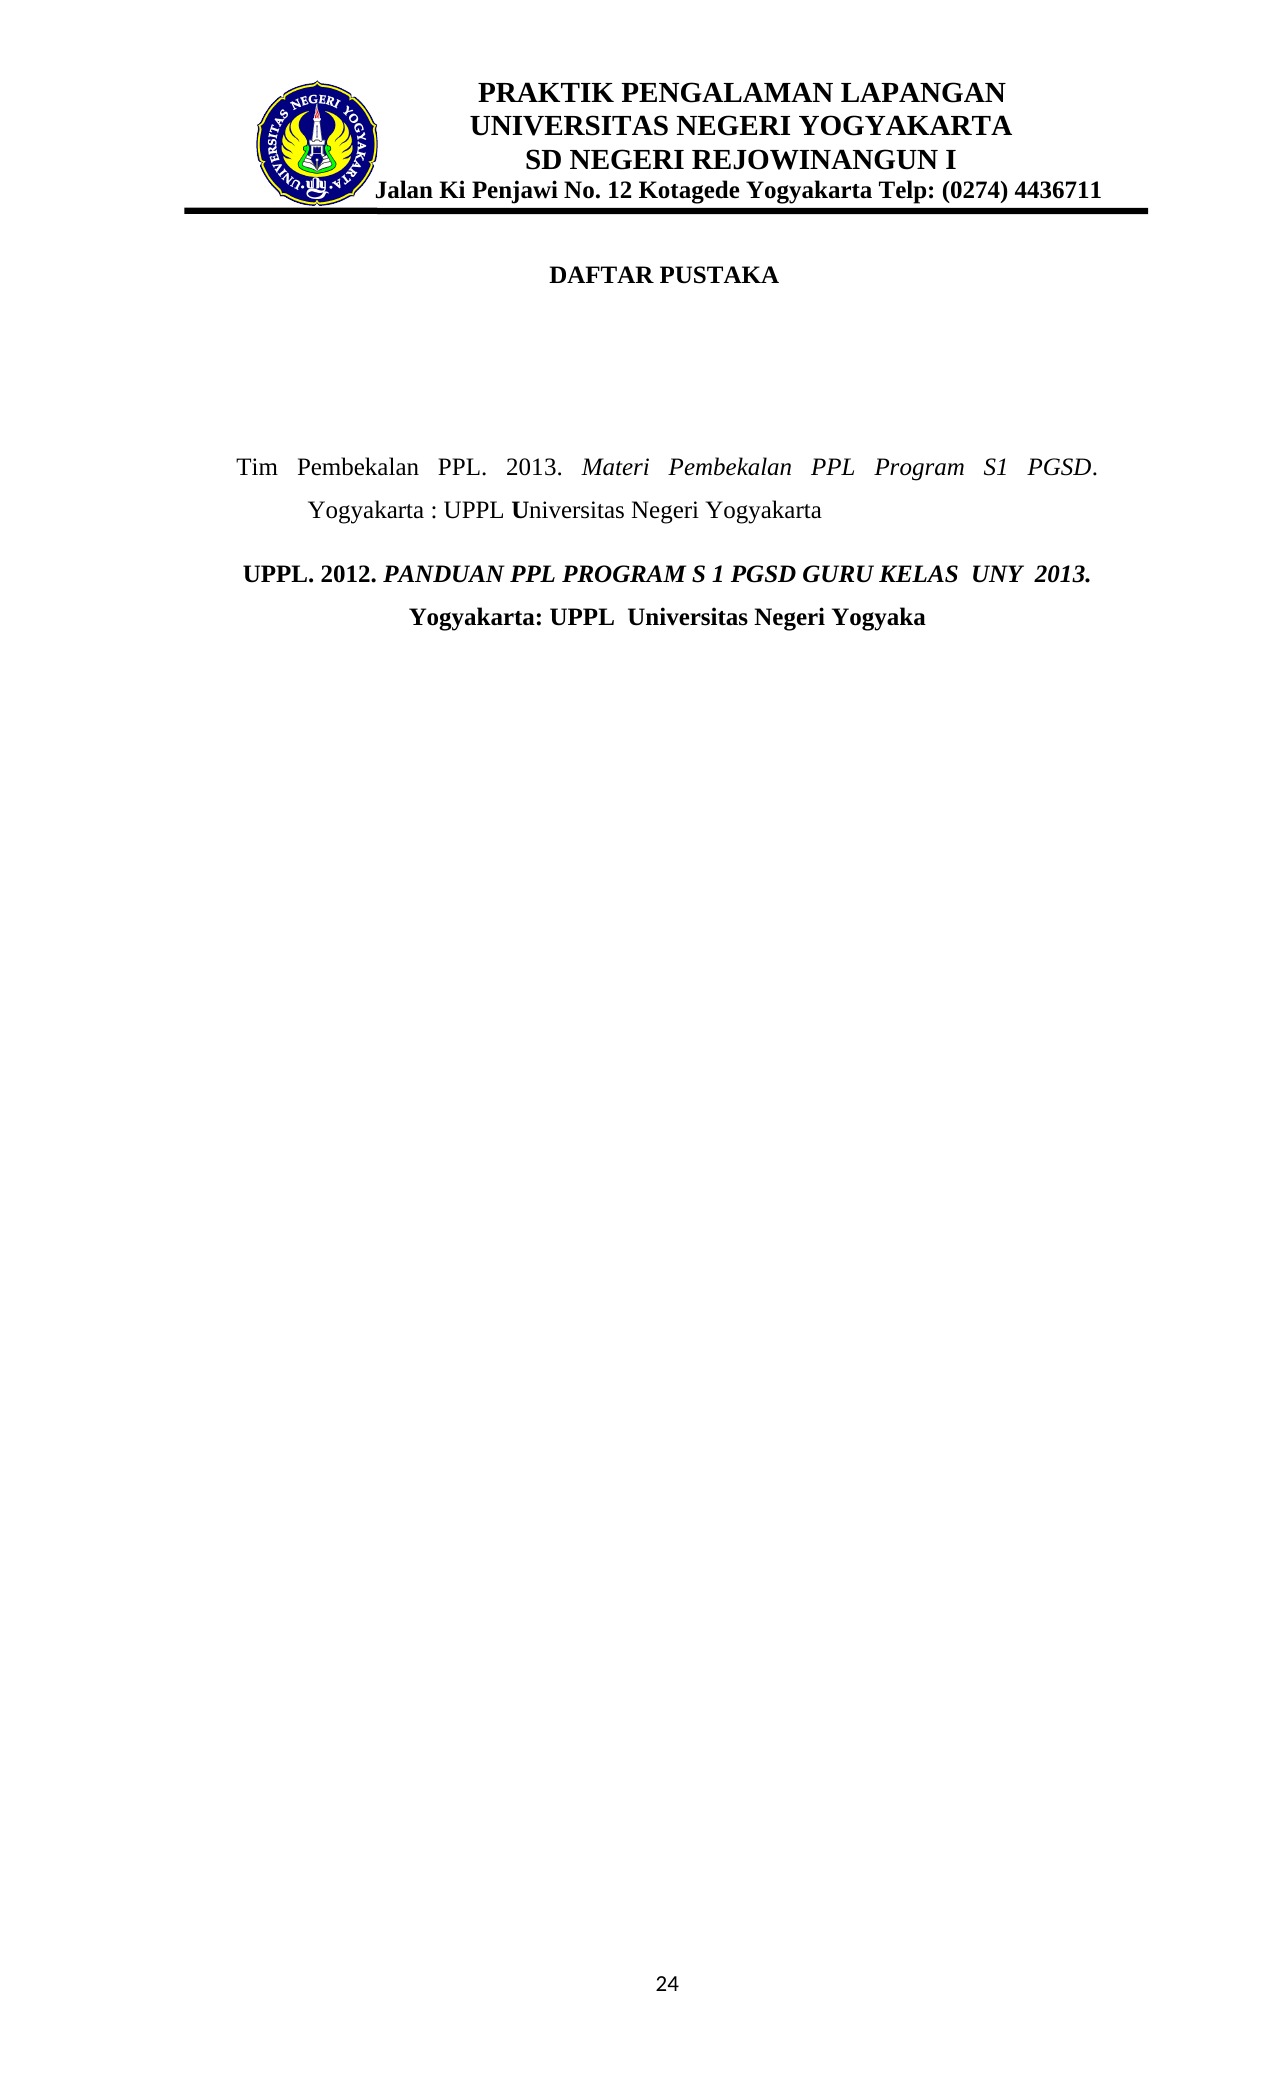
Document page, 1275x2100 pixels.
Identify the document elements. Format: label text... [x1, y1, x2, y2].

text UPPL. 2012. PANDUAN PPL PROGRAM S 1 PGSD GURU KELAS UNY 2013. Yogyakarta: UPPL Universitas Negeri Yogyaka [236, 559, 1098, 631]
text Tim Pembekalan PPL. 2013. Materi Pembekalan PPL Program S1 PGSD. Yogyakarta : UPPL Universitas Negeri Yogyakarta [236, 452, 1098, 524]
text DAFTAR PUSTAKA [230, 260, 1098, 289]
picture [256, 80, 378, 206]
